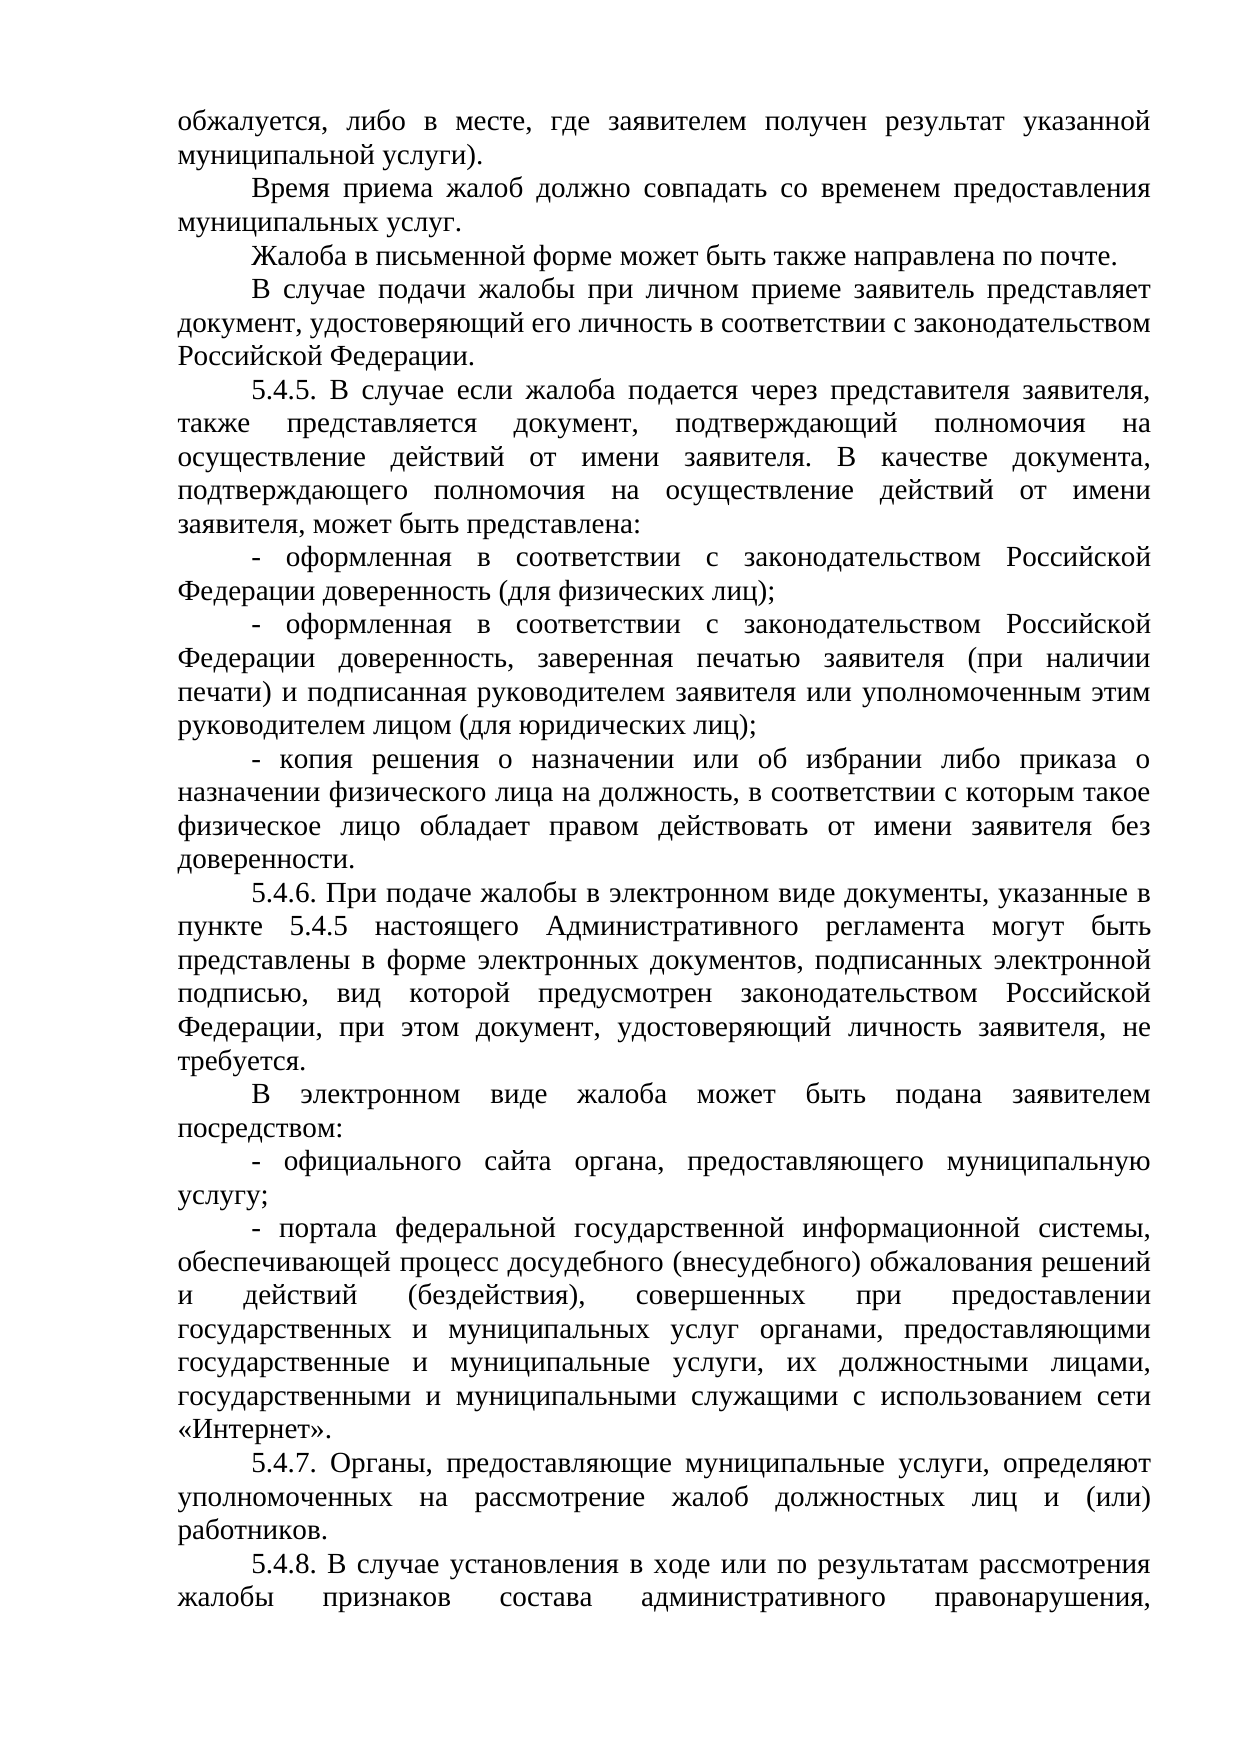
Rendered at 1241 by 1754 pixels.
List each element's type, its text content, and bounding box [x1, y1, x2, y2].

text Время приема жалоб должно совпадать со временем предоставления муниципальных услуг. [177, 171, 1152, 238]
text - оформленная в соответствии с законодательством Российской Федерации доверенность, заверенная печатью заявителя (при наличии печати) и подписанная руководителем заявителя или уполномоченным этим руководителем лицом (для юридических лиц); [177, 607, 1152, 741]
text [177, 1546, 1152, 1613]
text В случае подачи жалобы при личном приеме заявитель представляет документ, удостоверяющий его личность в соответствии с законодательством Российской Федерации. [177, 271, 1152, 372]
text - копия решения о назначении или об избрании либо приказа о назначении физического лица на должность, в соответствии с которым такое физическое лицо обладает правом действовать от имени заявителя без доверенности. [177, 741, 1152, 875]
text - оформленная в соответствии с законодательством Российской Федерации доверенность (для физических лиц); [177, 539, 1152, 607]
text 5.4.6. При подаче жалобы в электронном виде документы, указанные в пункте 5.4.5 настоящего Административного регламента могут быть представлены в форме электронных документов, подписанных электронной подписью, вид которой предусмотрен законодательством Российской Федерации, при этом документ, удостоверяющий личность заявителя, не требуется. [177, 875, 1152, 1076]
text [177, 103, 1152, 171]
text - портала федеральной государственной информационной системы, обеспечивающей процесс досудебного (внесудебного) обжалования решений и действий (бездействия), совершенных при предоставлении государственных и муниципальных услуг органами, предоставляющими государственные и муниципальные услуги, их должностными лицами, государственными и муниципальными служащими с использованием сети «Интернет». [177, 1210, 1152, 1445]
text Жалоба в письменной форме может быть также направлена по почте. [177, 238, 1152, 271]
text В электронном виде жалоба может быть подана заявителем посредством: [177, 1076, 1152, 1143]
text - официального сайта органа, предоставляющего муниципальную услугу; [177, 1143, 1152, 1210]
text 5.4.7. Органы, предоставляющие муниципальные услуги, определяют уполномоченных на рассмотрение жалоб должностных лиц и (или) работников. [177, 1445, 1152, 1546]
text 5.4.5. В случае если жалоба подается через представителя заявителя, также представляется документ, подтверждающий полномочия на осуществление действий от имени заявителя. В качестве документа, подтверждающего полномочия на осуществление действий от имени заявителя, может быть представлена: [177, 372, 1152, 539]
